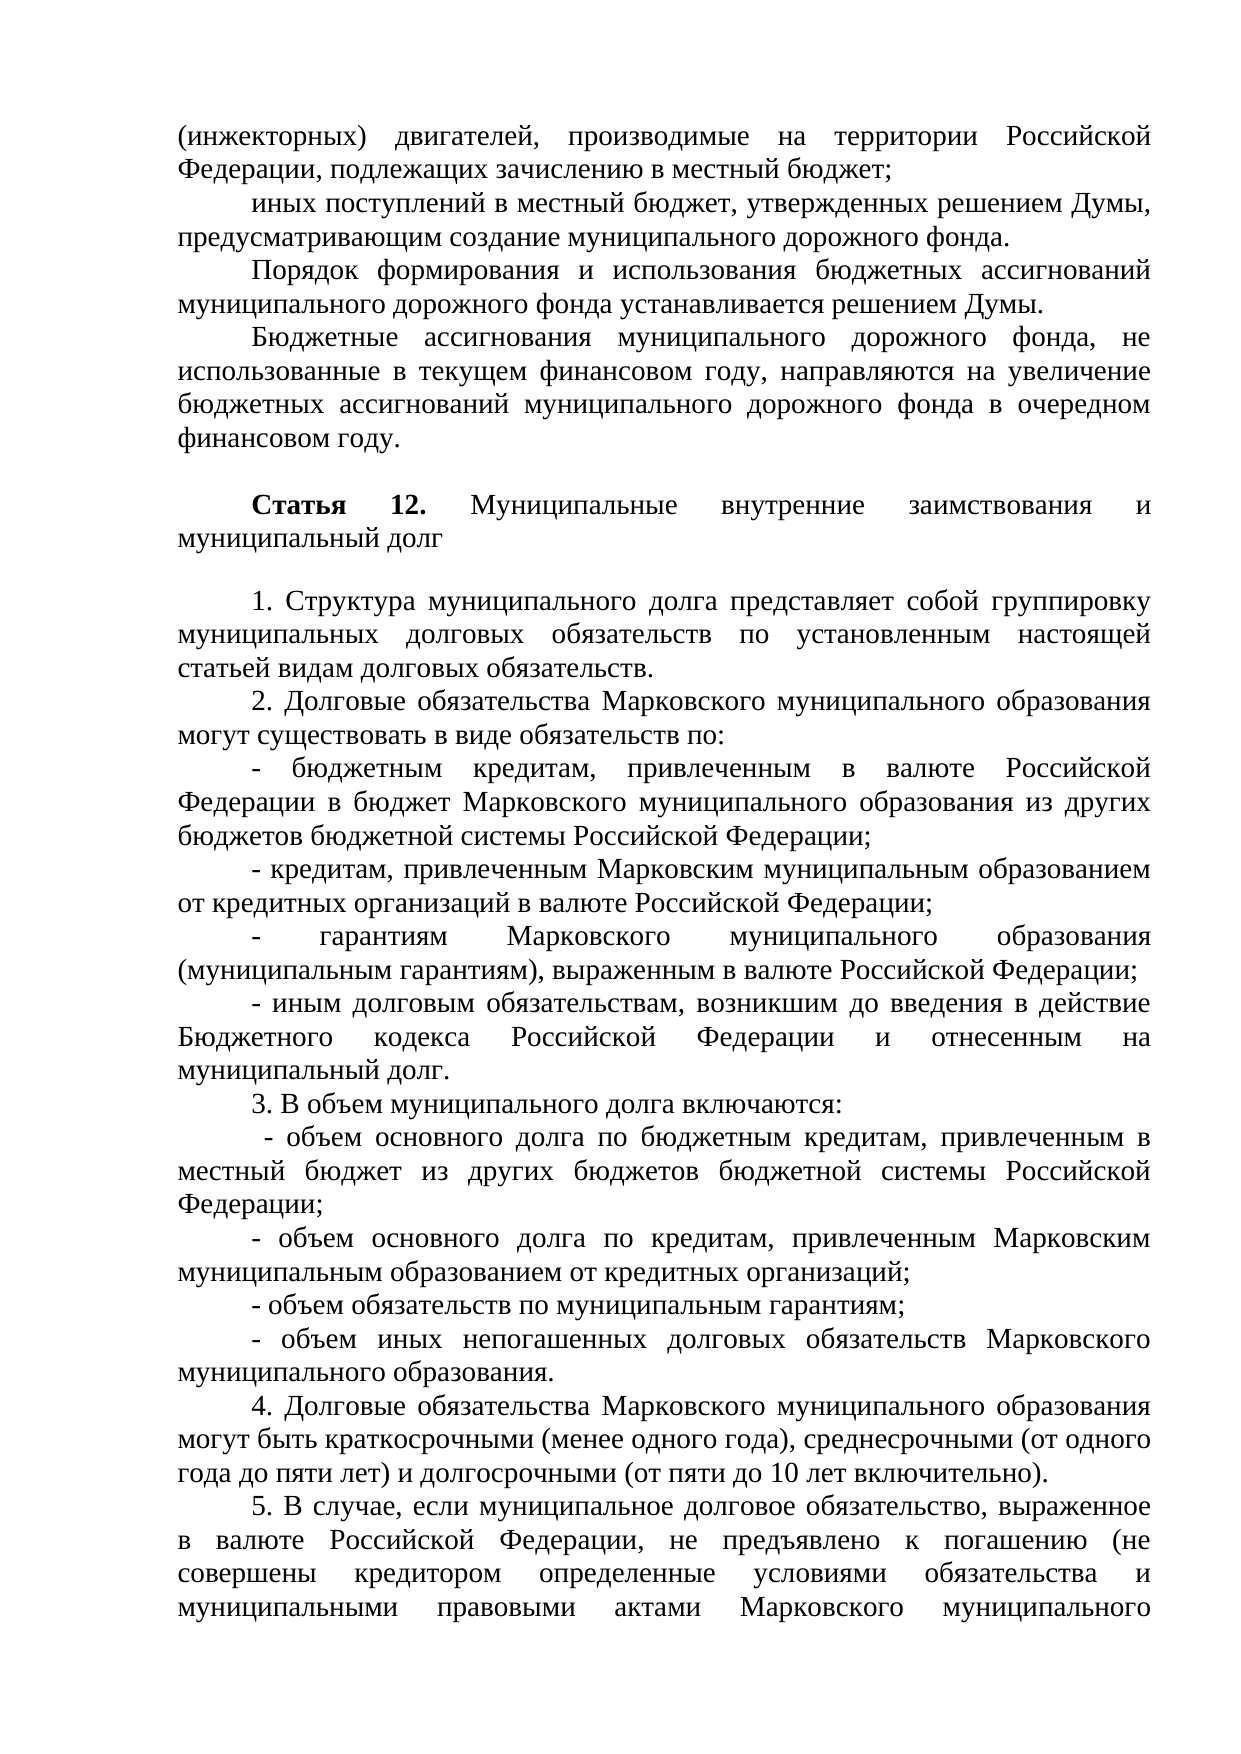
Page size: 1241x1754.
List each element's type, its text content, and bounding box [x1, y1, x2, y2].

text Порядок формирования и использования бюджетных ассигнований муниципального дорожного фонда устанавливается решением Думы. [177, 252, 1152, 319]
text - объем иных непогашенных долговых обязательств Марковского муниципального образования. [177, 1321, 1152, 1388]
text - кредитам, привлеченным Марковским муниципальным образованием от кредитных организаций в валюте Российской Федерации; [177, 851, 1152, 918]
text - объем основного долга по кредитам, привлеченным Марковским муниципальным образованием от кредитных организаций; [177, 1220, 1152, 1287]
text - иным долговым обязательствам, возникшим до введения в действие Бюджетного кодекса Российской Федерации и отнесенным на муниципальный долг. [177, 985, 1152, 1086]
text 4. Долговые обязательства Марковского муниципального образования могут быть краткосрочными (менее одного года), среднесрочными (от одного года до пяти лет) и долгосрочными (от пяти до 10 лет включительно). [177, 1388, 1152, 1488]
text 1. Структура муниципального долга представляет собой группировку муниципальных долговых обязательств по установленным настоящей статьей видам долговых обязательств. [177, 583, 1152, 683]
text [177, 118, 1152, 185]
text Бюджетные ассигнования муниципального дорожного фонда, не использованные в текущем финансовом году, направляются на увеличение бюджетных ассигнований муниципального дорожного фонда в очередном финансовом году. [177, 319, 1152, 453]
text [177, 1488, 1152, 1623]
text иных поступлений в местный бюджет, утвержденных решением Думы, предусматривающим создание муниципального дорожного фонда. [177, 185, 1152, 252]
text - гарантиям Марковского муниципального образования (муниципальным гарантиям), выраженным в валюте Российской Федерации; [177, 918, 1152, 985]
text - бюджетным кредитам, привлеченным в валюте Российской Федерации в бюджет Марковского муниципального образования из других бюджетов бюджетной системы Российской Федерации; [177, 751, 1152, 851]
text 3. В объем муниципального долга включаются: [177, 1086, 1152, 1119]
text - объем обязательств по муниципальным гарантиям; [177, 1287, 1152, 1321]
text - объем основного долга по бюджетным кредитам, привлеченным в местный бюджет из других бюджетов бюджетной системы Российской Федерации; [177, 1119, 1152, 1220]
text Статья 12. Муниципальные внутренние заимствования и муниципальный долг [177, 487, 1152, 554]
text 2. Долговые обязательства Марковского муниципального образования могут существовать в виде обязательств по: [177, 683, 1152, 751]
